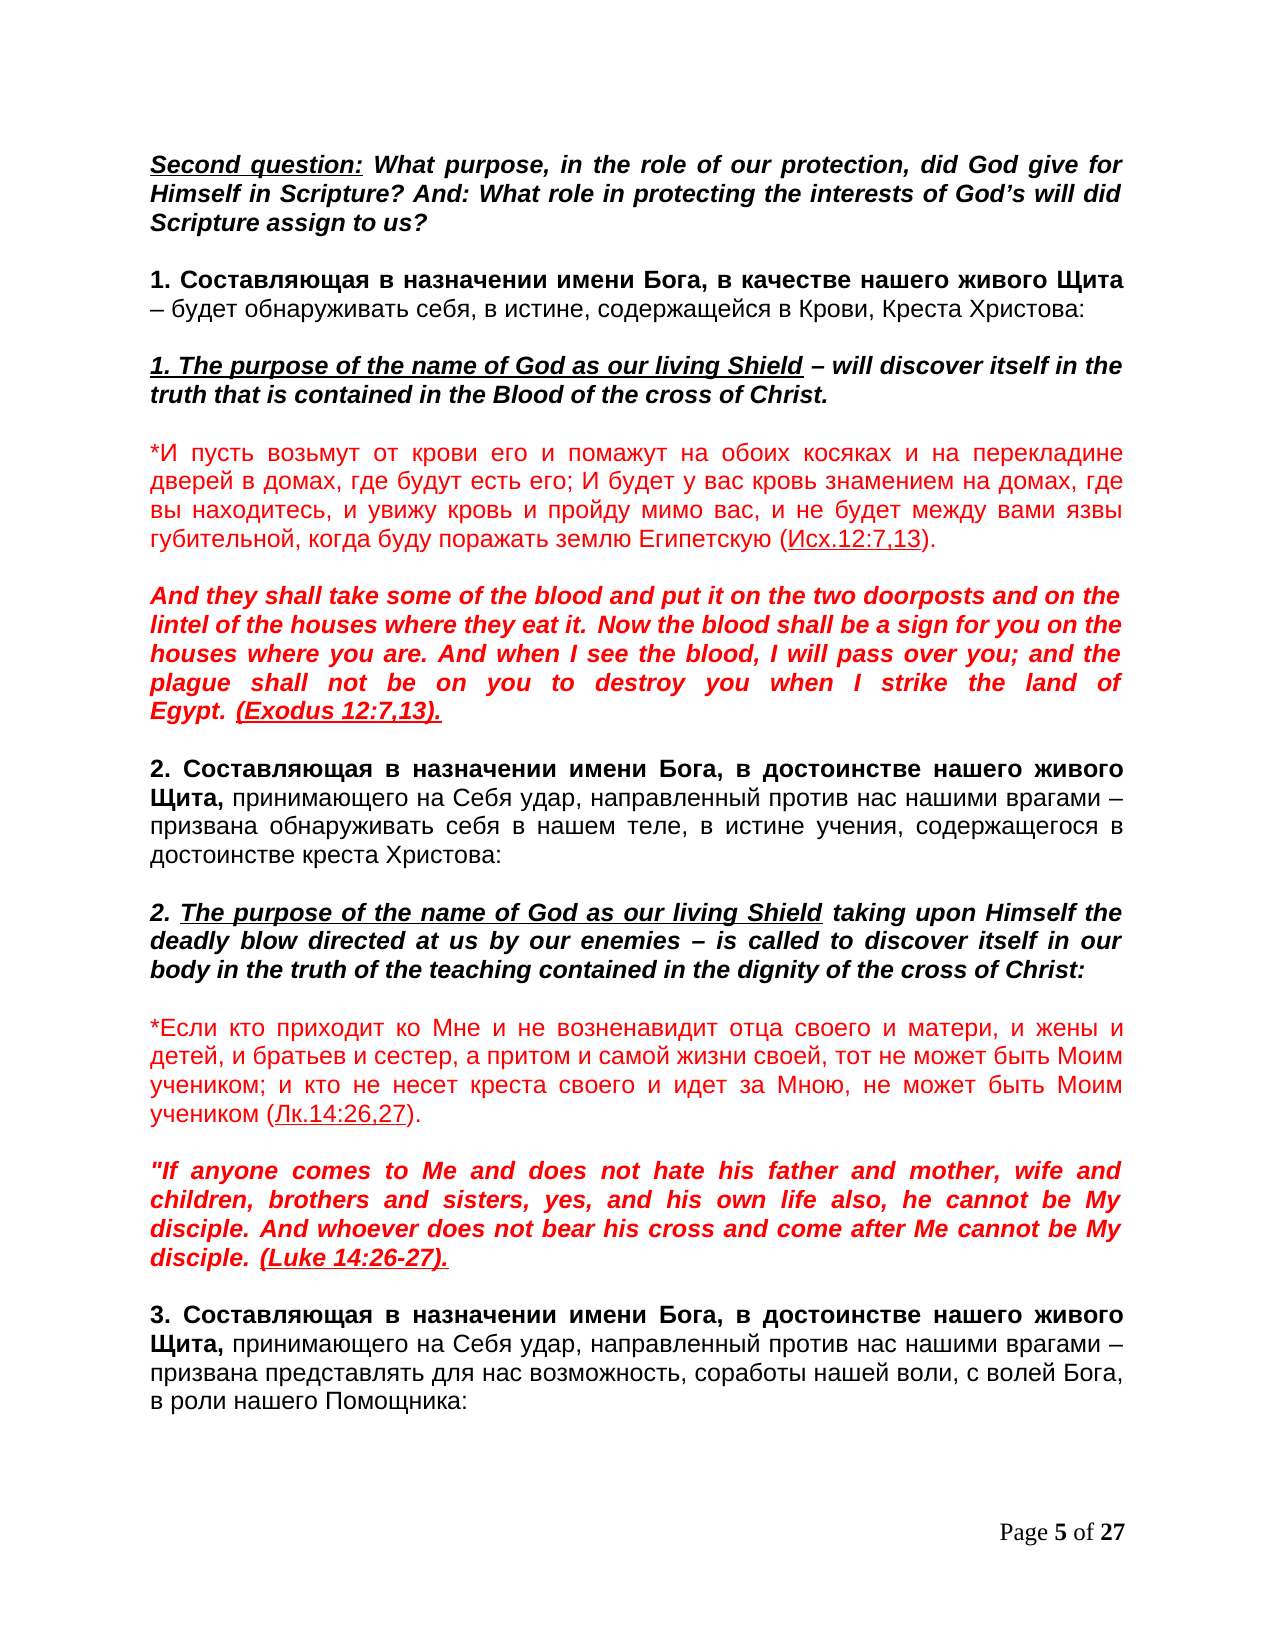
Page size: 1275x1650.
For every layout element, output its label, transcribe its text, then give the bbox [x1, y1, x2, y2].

text *Если кто приходит ко Мне и не возненавидит отца своего и матери, и жены и детей, и братьев и сестер, а притом и самой жизни своей, тот не может быть Моим учеником; и кто не несет креста своего и идет за Мною, не может быть Моим учеником (Лк.14:26,27). [150, 1012, 1125, 1127]
text *И пусть возьмут от крови его и помажут на обоих косяках и на перекладине дверей в домах, где будут есть его; И будет у вас кровь знамением на домах, где вы находитесь, и увижу кровь и пройду мимо вас, и не будет между вами язвы губительной, когда буду поражать землю Египетскую (Исх.12:7,13). [150, 437, 1125, 552]
text Second question: What purpose, in the role of our protection, did God give for Himself in Scripture? And: What role in protecting the interests of God’s will did Scripture assign to us? [150, 150, 1125, 236]
text 2. The purpose of the name of God as our living Shield taking upon Himself the deadly blow directed at us by our enemies – is called to discover itself in our body in the truth of the teaching contained in the dignity of the cross of Christ: [150, 897, 1125, 984]
text And they shall take some of the blood and put it on the two doorposts and on the lintel of the houses where they eat it. Now the blood shall be a sign for you on the houses where you are. And when I see the blood, I will pass over you; and the plague shall not be on you to destroy you when I strike the land of Egypt. (Exodus 12:7,13). [150, 581, 1125, 725]
text "If anyone comes to Me and does not hate his father and mother, wife and children, brothers and sisters, yes, and his own life also, he cannot be My disciple. And whoever does not bear his cross and come after Me cannot be My disciple. (Luke 14:26-27). [150, 1156, 1125, 1271]
text 1. Составляющая в назначении имени Бога, в качестве нашего живого Щита – будет обнаруживать себя, в истине, содержащейся в Крови, Креста Христова: [150, 265, 1125, 322]
text 2. Составляющая в назначении имени Бога, в достоинстве нашего живого Щита, принимающего на Себя удар, направленный против нас нашими врагами – призвана обнаруживать себя в нашем теле, в истине учения, содержащегося в достоинстве креста Христова: [150, 754, 1125, 869]
text 3. Составляющая в назначении имени Бога, в достоинстве нашего живого Щита, принимающего на Себя удар, направленный против нас нашими врагами – призвана представлять для нас возможность, соработы нашей воли, с волей Бога, в роли нашего Помощника: [150, 1300, 1125, 1415]
text 1. The purpose of the name of God as our living Shield – will discover itself in the truth that is contained in the Blood of the cross of Christ. [150, 351, 1125, 409]
